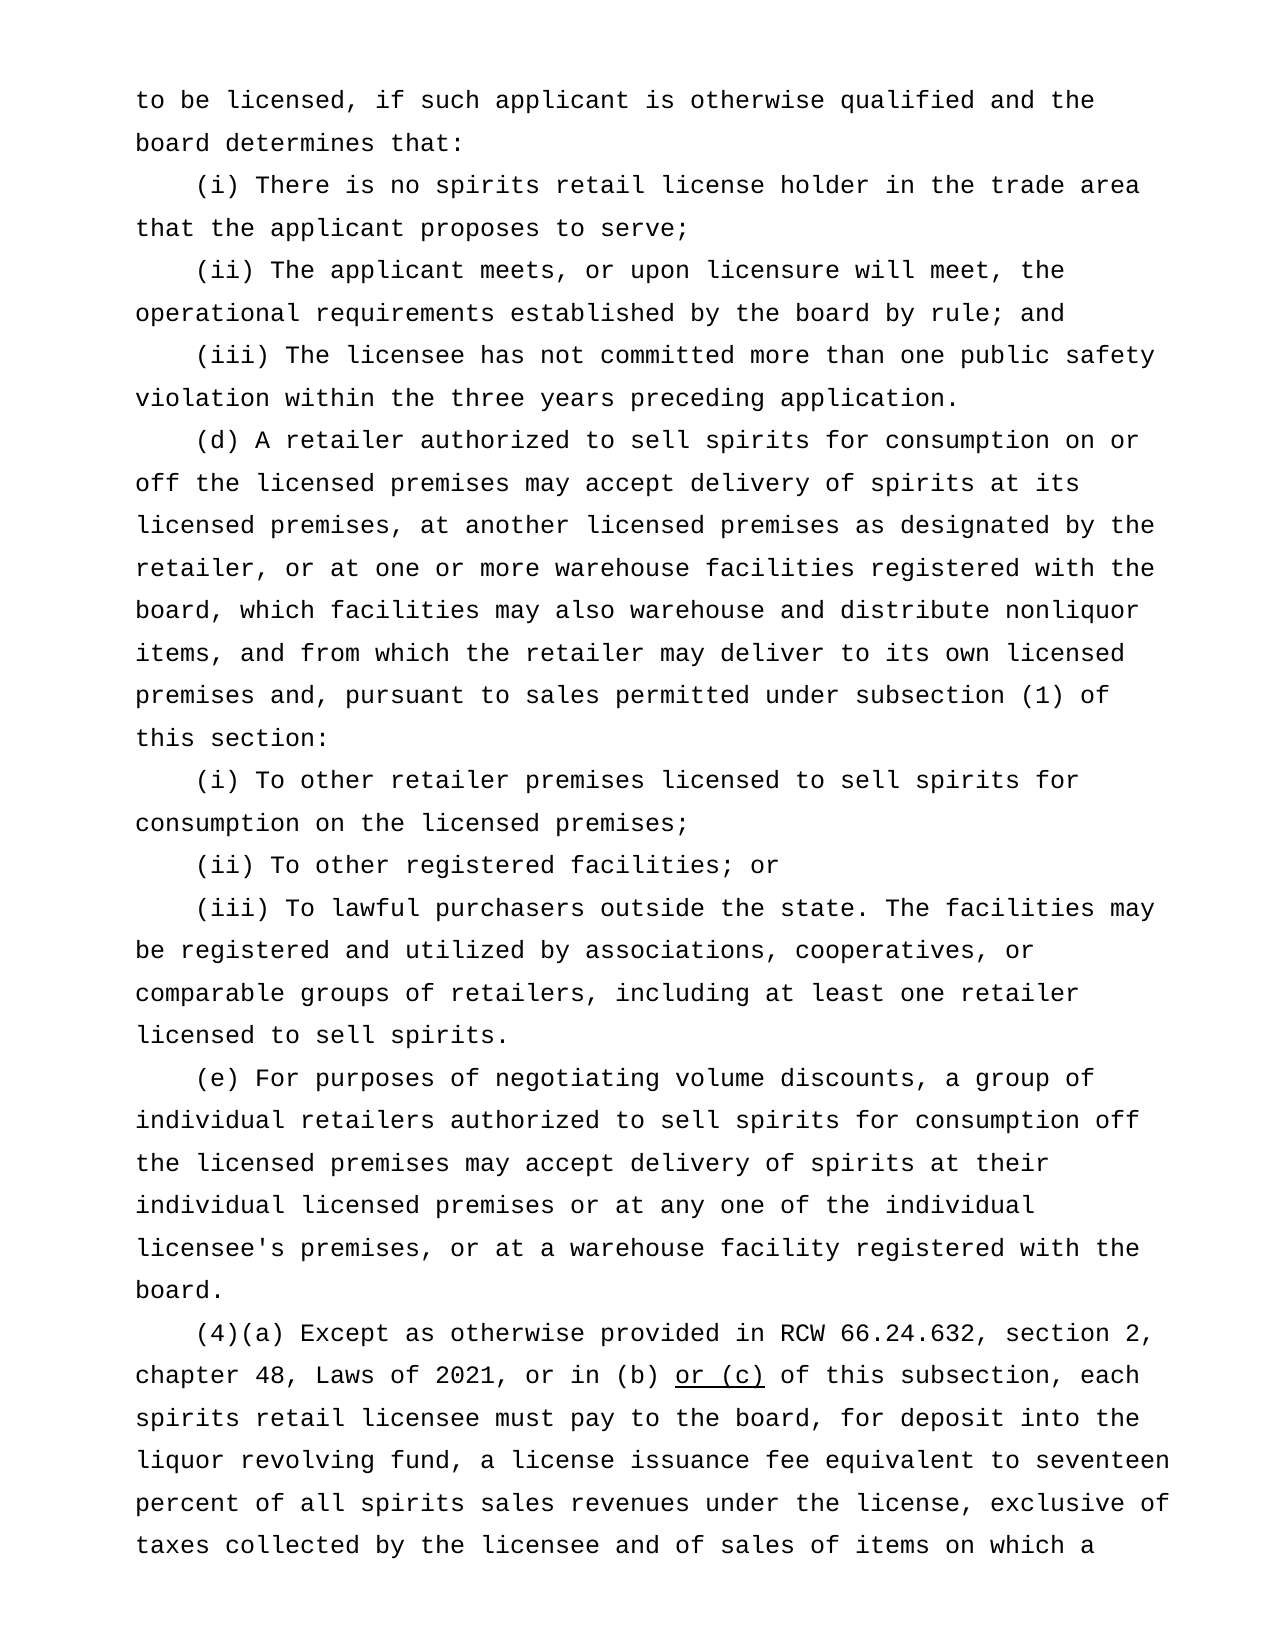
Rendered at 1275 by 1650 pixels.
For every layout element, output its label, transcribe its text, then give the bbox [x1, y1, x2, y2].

text (ii) The applicant meets, or upon licensure will meet, the operational requirements established by the board by rule; and [135, 245, 1170, 330]
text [135, 1307, 1170, 1562]
text (e) For purposes of negotiating volume discounts, a group of individual retailers authorized to sell spirits for consumption off the licensed premises may accept delivery of spirits at their individual licensed premises or at any one of the individual licensee's premises, or at a warehouse facility registered with the board. [135, 1052, 1170, 1307]
text (ii) To other registered facilities; or [135, 840, 1170, 882]
text (iii) The licensee has not committed more than one public safety violation within the three years preceding application. [135, 330, 1170, 415]
text (i) There is no spirits retail license holder in the trade area that the applicant proposes to serve; [135, 160, 1170, 245]
text (d) A retailer authorized to sell spirits for consumption on or off the licensed premises may accept delivery of spirits at its licensed premises, at another licensed premises as designated by the retailer, or at one or more warehouse facilities registered with the board, which facilities may also warehouse and distribute nonliquor items, and from which the retailer may deliver to its own licensed premises and, pursuant to sales permitted under subsection (1) of this section: [135, 415, 1170, 755]
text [135, 75, 1170, 160]
text (iii) To lawful purchasers outside the state. The facilities may be registered and utilized by associations, cooperatives, or comparable groups of retailers, including at least one retailer licensed to sell spirits. [135, 882, 1170, 1052]
text (i) To other retailer premises licensed to sell spirits for consumption on the licensed premises; [135, 755, 1170, 840]
